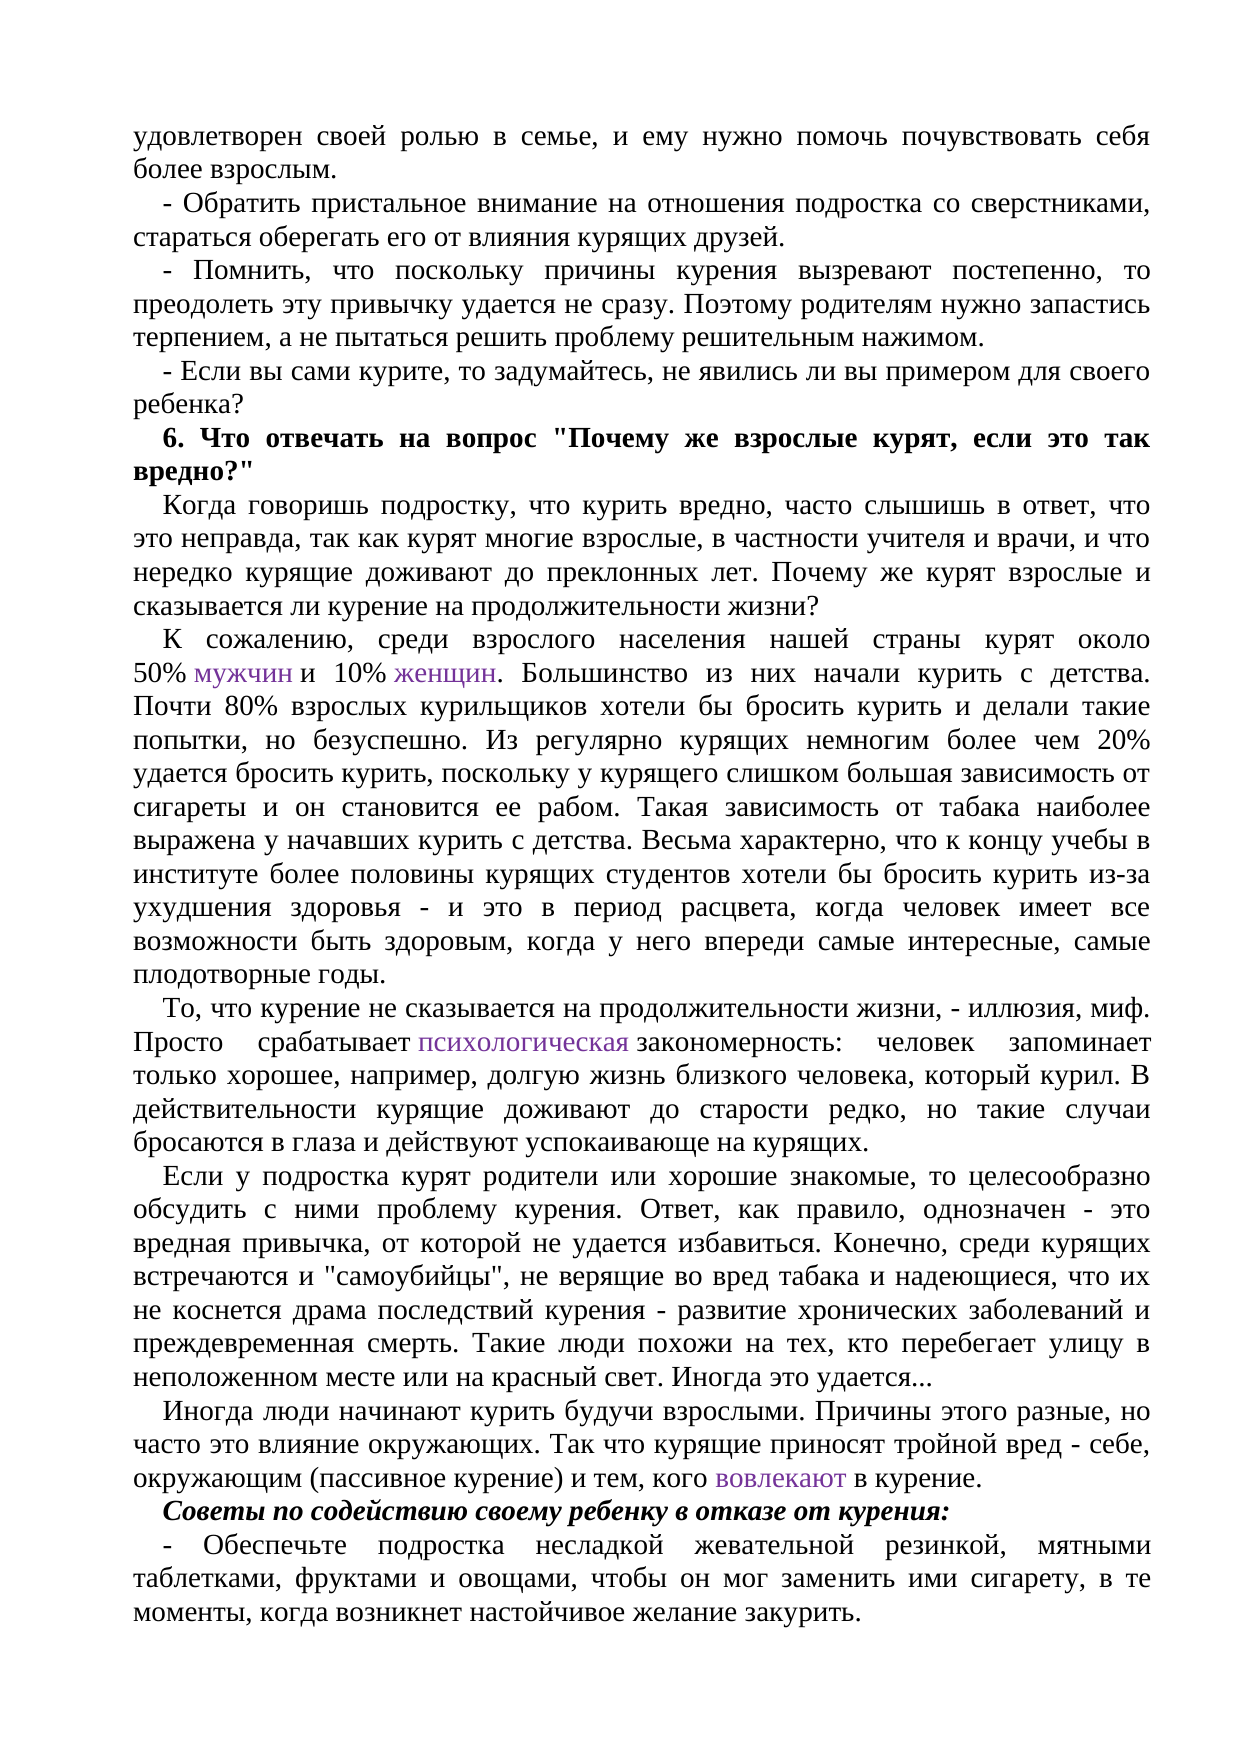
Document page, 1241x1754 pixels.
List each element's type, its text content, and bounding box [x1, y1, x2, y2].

text То, что курение не сказывается на продолжительности жизни, - иллюзия, миф. Просто срабатывает психологическая закономерность: человек запоминает только хорошее, например, долгую жизнь близкого человека, который курил. В действительности курящие доживают до старости редко, но такие случаи бросаются в глаза и действуют успокаивающе на курящих. [133, 990, 1152, 1158]
text Если у подростка курят родители или хорошие знакомые, то целесообразно обсудить с ними проблему курения. Ответ, как правило, однозначен - это вредная привычка, от которой не удается избавиться. Конечно, среди курящих встречаются и "самоубийцы", не верящие во вред табака и надеющиеся, что их не коснется драма последствий курения - развитие хронических заболеваний и преждевременная смерть. Такие люди похожи на тех, кто перебегает улицу в неположенном месте или на красный свет. Иногда это удается... [133, 1158, 1152, 1393]
text Когда говоришь подростку, что курить вредно, часто слышишь в ответ, что это неправда, так как курят многие взрослые, в частности учителя и врачи, и что нередко курящие доживают до преклонных лет. Почему же курят взрослые и сказывается ли курение на продолжительности жизни? [133, 487, 1152, 621]
text - Обеспечьте подростка несладкой жевательной резинкой, мятными таблетками, фруктами и овощами, чтобы он мог заменить ими сигарету, в те моменты, когда возникнет настойчивое желание закурить. [133, 1527, 1152, 1627]
text - Если вы сами курите, то задумайтесь, не явились ли вы примером для своего ребенка? [133, 353, 1152, 420]
text Советы по содействию своему ребенку в отказе от курения: [133, 1493, 1152, 1527]
text - Обратить пристальное внимание на отношения подростка со сверстниками, стараться оберегать его от влияния курящих друзей. [133, 185, 1152, 252]
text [133, 118, 1152, 185]
text - Помнить, что поскольку причины курения вызревают постепенно, то преодолеть эту привычку удается не сразу. Поэтому родителям нужно запастись терпением, а не пытаться решить проблему решительным нажимом. [133, 252, 1152, 353]
text 6. Что отвечать на вопрос "Почему же взрослые курят, если это так вредно?" [133, 420, 1152, 487]
text К сожалению, среди взрослого населения нашей страны курят около 50% мужчин и 10% женщин. Большинство из них начали курить с детства. Почти 80% взрослых курильщиков хотели бы бросить курить и делали такие попытки, но безуспешно. Из регулярно курящих немногим более чем 20% удается бросить курить, поскольку у курящего слишком большая зависимость от сигареты и он становится ее рабом. Такая зависимость от табака наиболее выражена у начавших курить с детства. Весьма характерно, что к концу учебы в институте более половины курящих студентов хотели бы бросить курить из-за ухудшения здоровья - и это в период расцвета, когда человек имеет все возможности быть здоровым, когда у него впереди самые интересные, самые плодотворные годы. [133, 621, 1152, 990]
text Иногда люди начинают курить будучи взрослыми. Причины этого разные, но часто это влияние окружающих. Так что курящие приносят тройной вред - себе, окружающим (пассивное курение) и тем, кого вовлекают в курение. [133, 1393, 1152, 1493]
